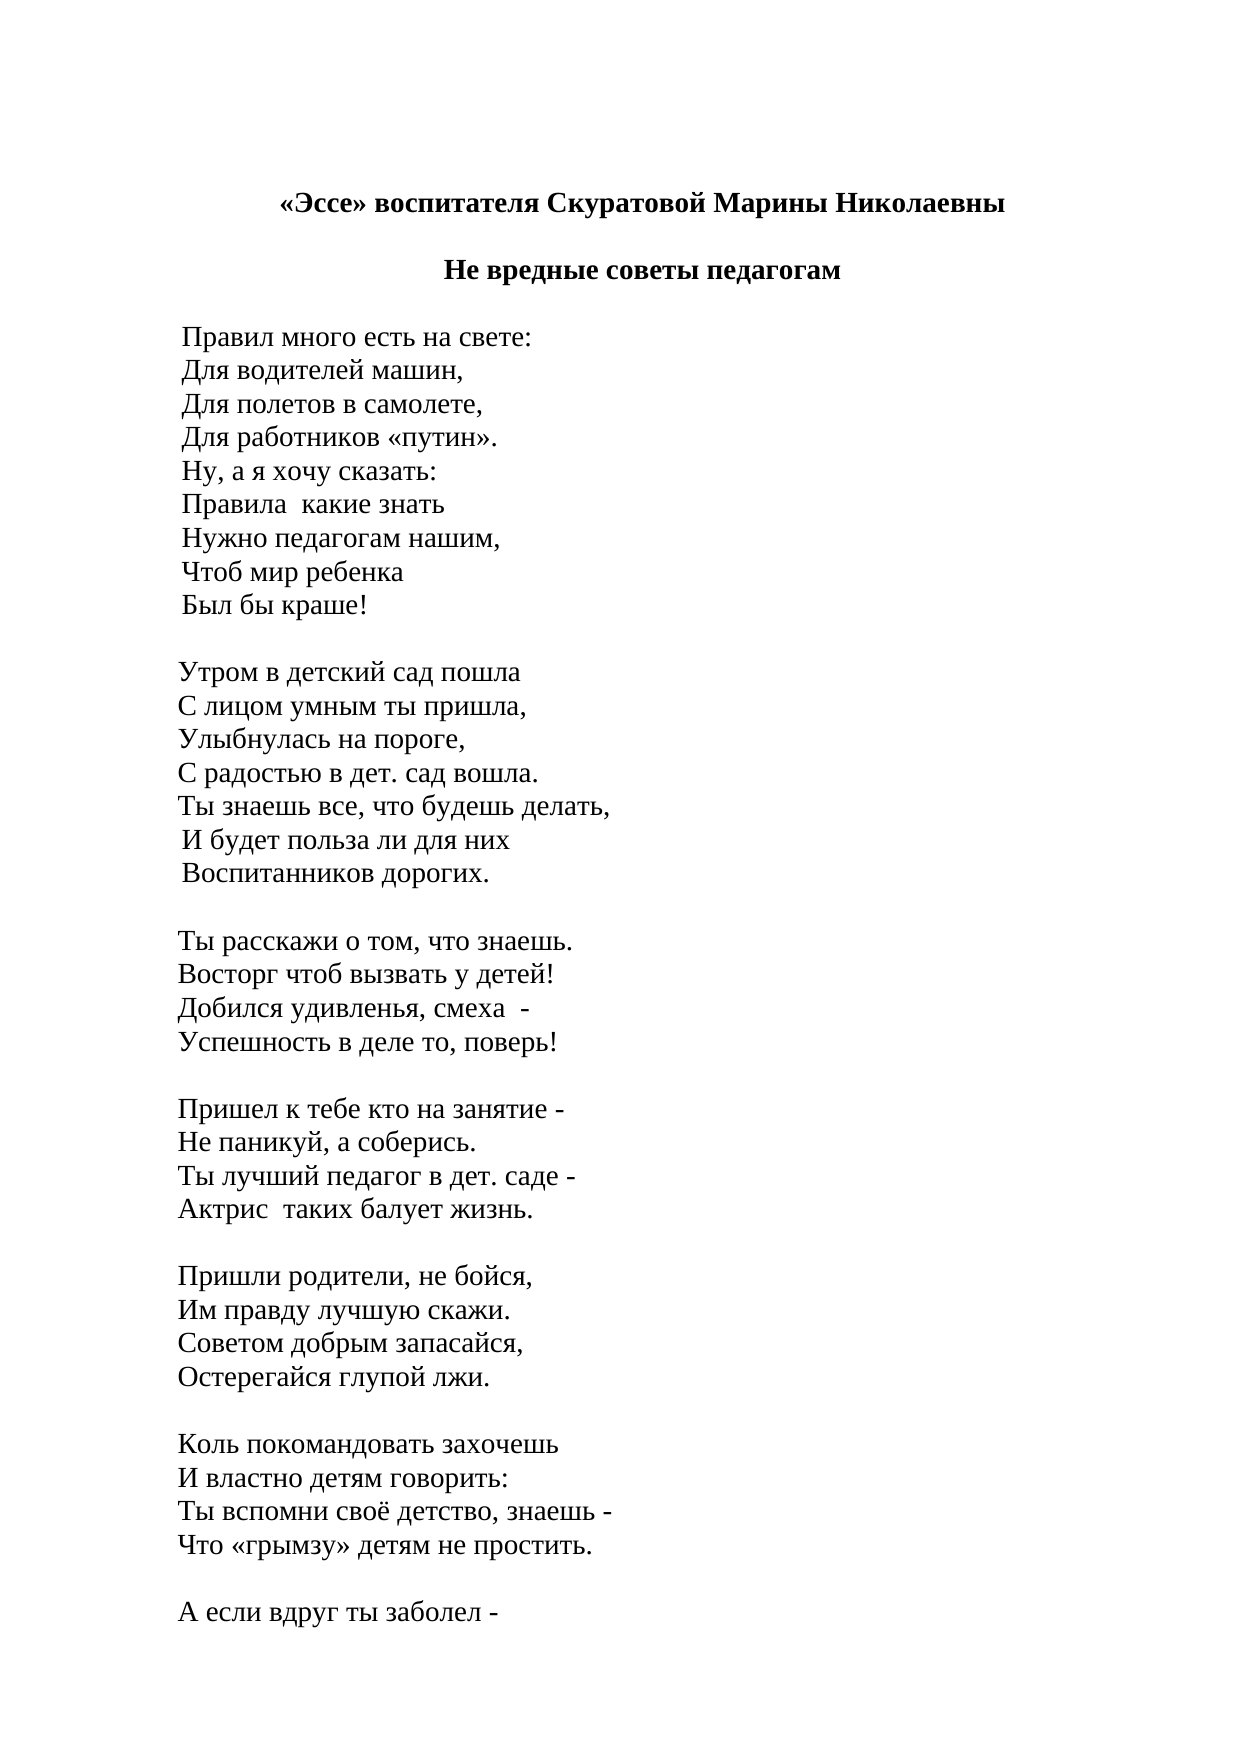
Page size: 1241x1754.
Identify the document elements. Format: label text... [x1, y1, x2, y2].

text Ты знаешь все, что будешь делать, [177, 789, 1152, 822]
text Актрис таких балует жизнь. [177, 1191, 1152, 1225]
text Чтоб мир ребенка [181, 554, 1152, 588]
text «Эссе» воспитателя Скуратовой Марины Николаевны [103, 185, 1181, 219]
text Утром в детский сад пошла [177, 655, 1152, 688]
text Был бы краше! [181, 588, 1152, 621]
text Ты лучший педагог в дет. саде - [177, 1158, 1152, 1191]
text Для полетов в самолете, [181, 386, 1152, 420]
text Им правду лучшую скажи. [177, 1292, 1152, 1326]
text Нужно педагогам нашим, [181, 521, 1152, 554]
text А если вдруг ты заболел - [177, 1594, 1152, 1627]
text И будет польза ли для них [181, 822, 1152, 856]
text Коль покомандовать захочешь [177, 1426, 1152, 1460]
text Правил много есть на свете: [181, 319, 1152, 353]
text Пришли родители, не бойся, [177, 1258, 1152, 1292]
text И властно детям говорить: [177, 1460, 1152, 1493]
text Советом добрым запасайся, [177, 1326, 1152, 1359]
text Что «грымзу» детям не простить. [177, 1527, 1152, 1560]
text С лицом умным ты пришла, [177, 688, 1152, 722]
text С радостью в дет. сад вошла. [177, 755, 1152, 789]
text Ты расскажи о том, что знаешь. [177, 923, 1152, 957]
text Не вредные советы педагогам [103, 252, 1181, 286]
text Не паникуй, а соберись. [177, 1124, 1152, 1158]
text Пришел к тебе кто на занятие - [177, 1091, 1152, 1124]
text Ты вспомни своё детство, знаешь - [177, 1493, 1152, 1527]
text Правила какие знать [181, 487, 1152, 521]
text Для водителей машин, [181, 353, 1152, 386]
text Ну, а я хочу сказать: [181, 453, 1152, 487]
text Успешность в деле то, поверь! [177, 1024, 1152, 1057]
text Остерегайся глупой лжи. [177, 1359, 1152, 1393]
text Улыбнулась на пороге, [177, 722, 1152, 755]
text Восторг чтоб вызвать у детей! [177, 957, 1152, 990]
text Добился удивленья, смеха - [177, 990, 1152, 1024]
text Воспитанников дорогих. [181, 856, 1152, 889]
text Для работников «путин». [181, 420, 1152, 453]
